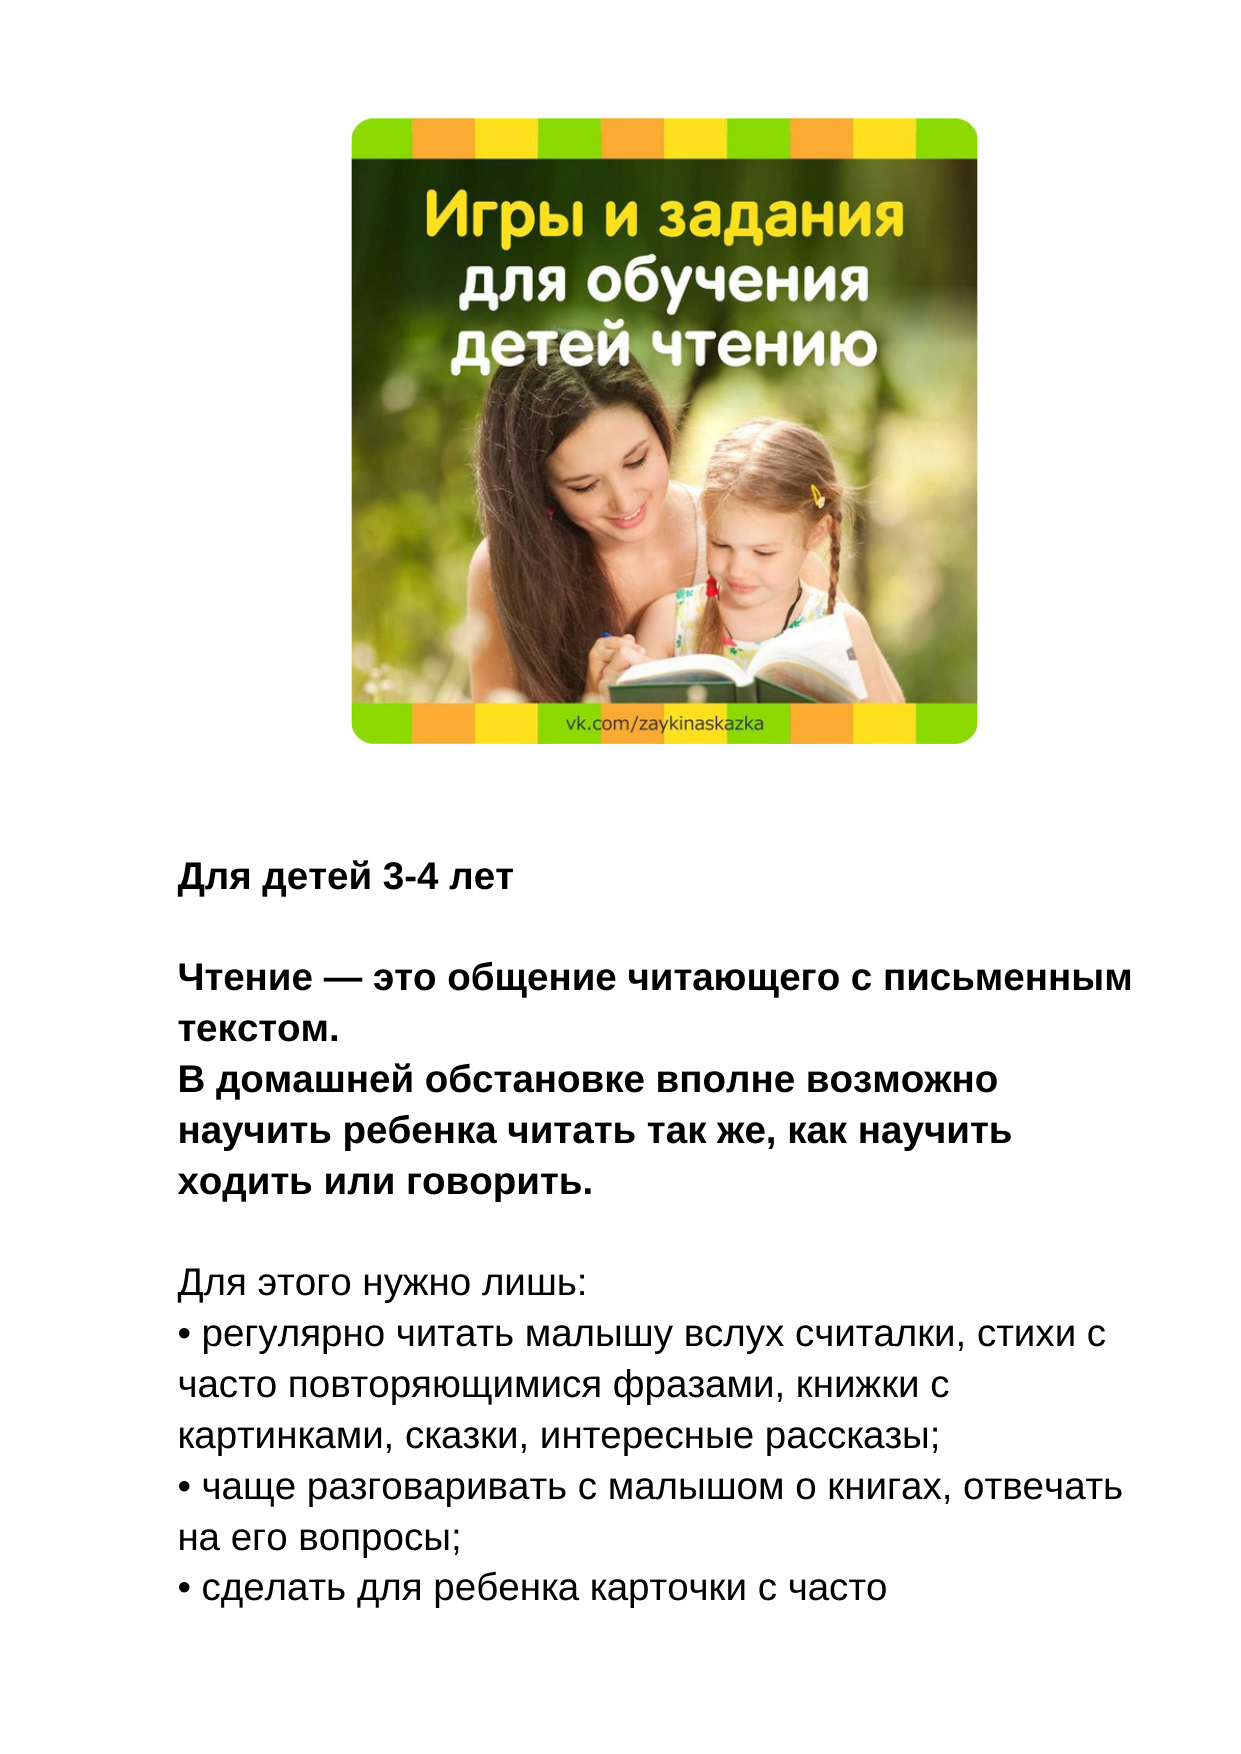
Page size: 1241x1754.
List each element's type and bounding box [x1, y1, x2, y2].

picture [351, 118, 978, 744]
text [177, 802, 1152, 1609]
